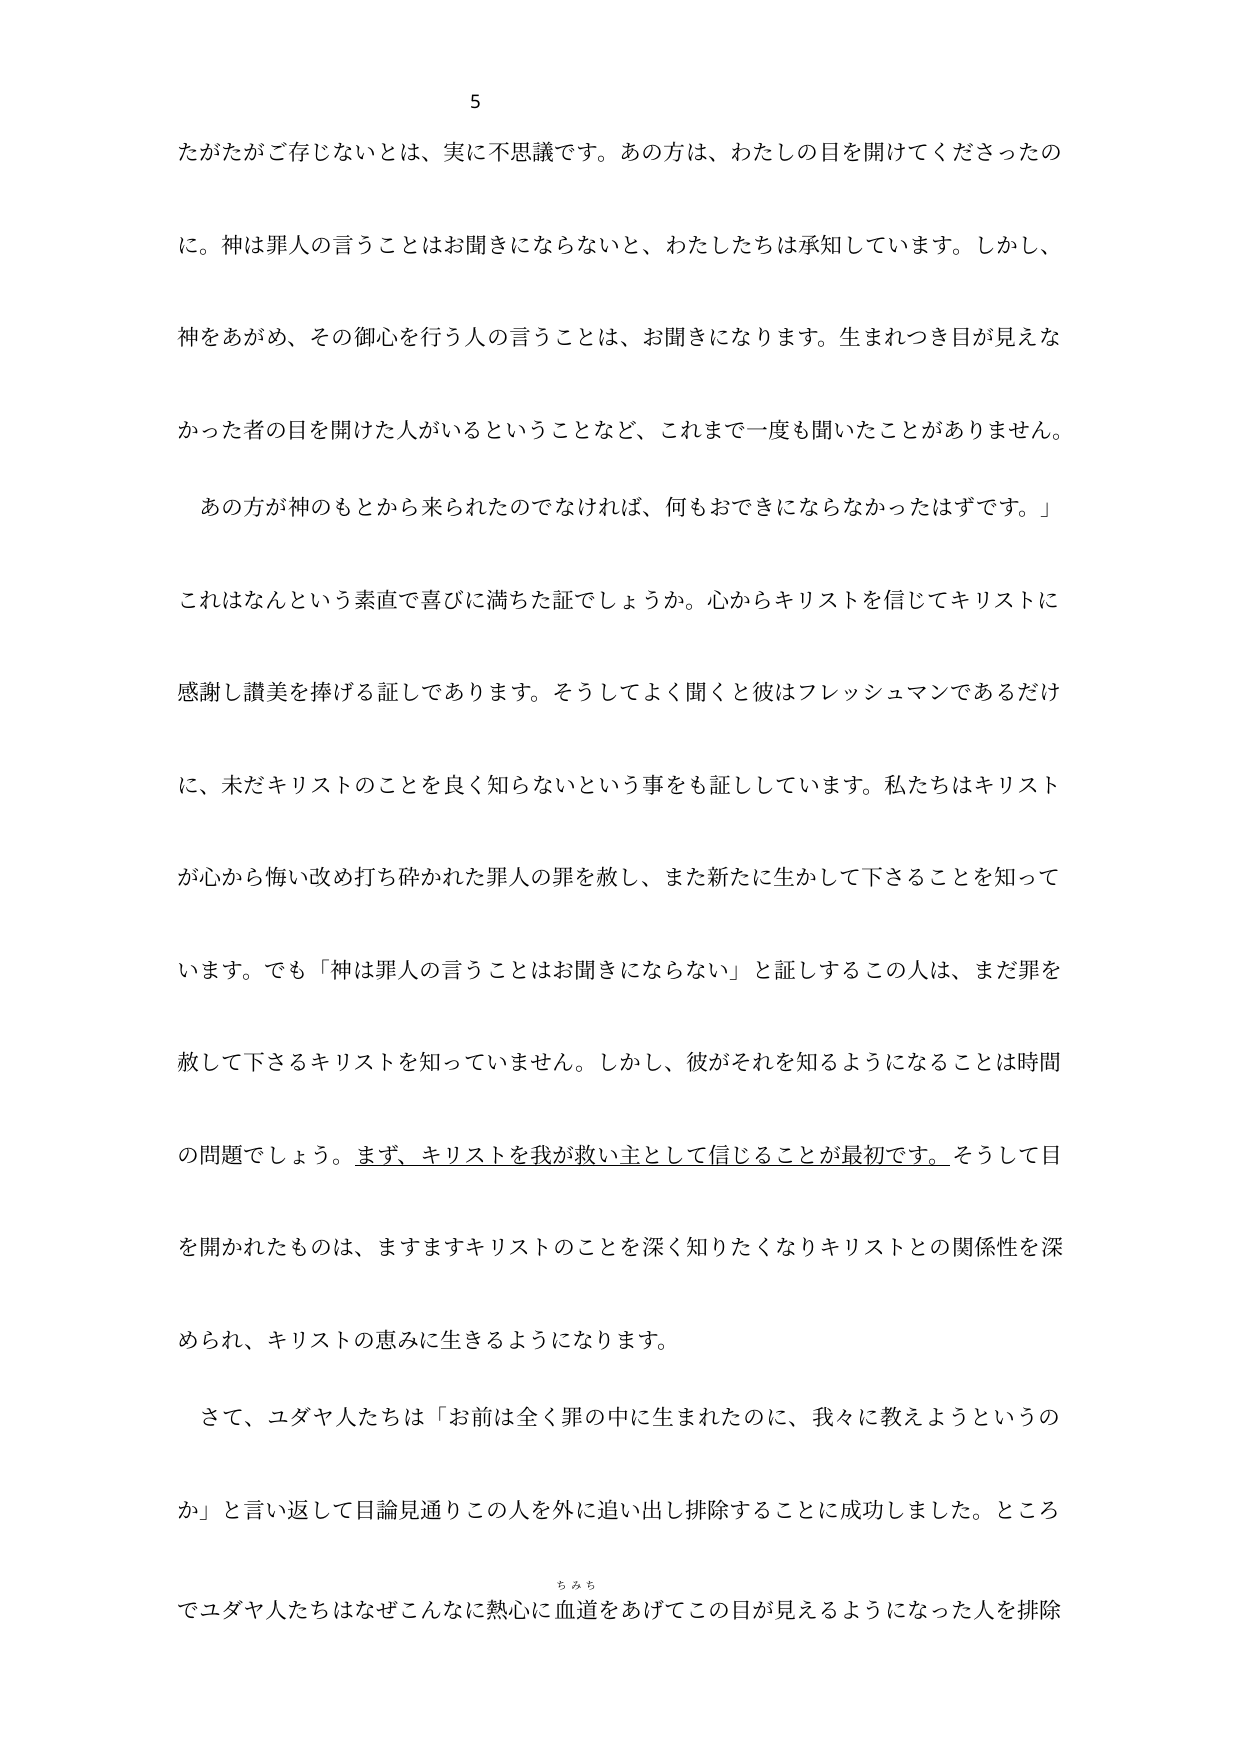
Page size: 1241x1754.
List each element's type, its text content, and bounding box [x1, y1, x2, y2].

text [177, 120, 1063, 459]
text あの方が神のもとから来られたのでなければ、何もおできにならなかったはずです。」これはなんという素直で喜びに満ちた証でしょうか。心からキリストを信じてキリストに感謝し讃美を捧げる証しであります。そうしてよく聞くと彼はフレッシュマンであるだけに、未だキリストのことを良く知らないという事をも証ししています。私たちはキリストが心から悔い改め打ち砕かれた罪人の罪を赦し、また新たに生かして下さることを知っています。でも「神は罪人の言うことはお聞きにならない」と証しするこの人は、まだ罪を赦して下さるキリストを知っていません。しかし、彼がそれを知るようになることは時間の問題でしょう。まず、キリストを我が救い主として信じることが最初です。そうして目を開かれたものは、ますますキリストのことを深く知りたくなりキリストとの関係性を深められ、キリストの恵みに生きるようになります。 [177, 475, 1063, 1369]
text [177, 1385, 1063, 1632]
